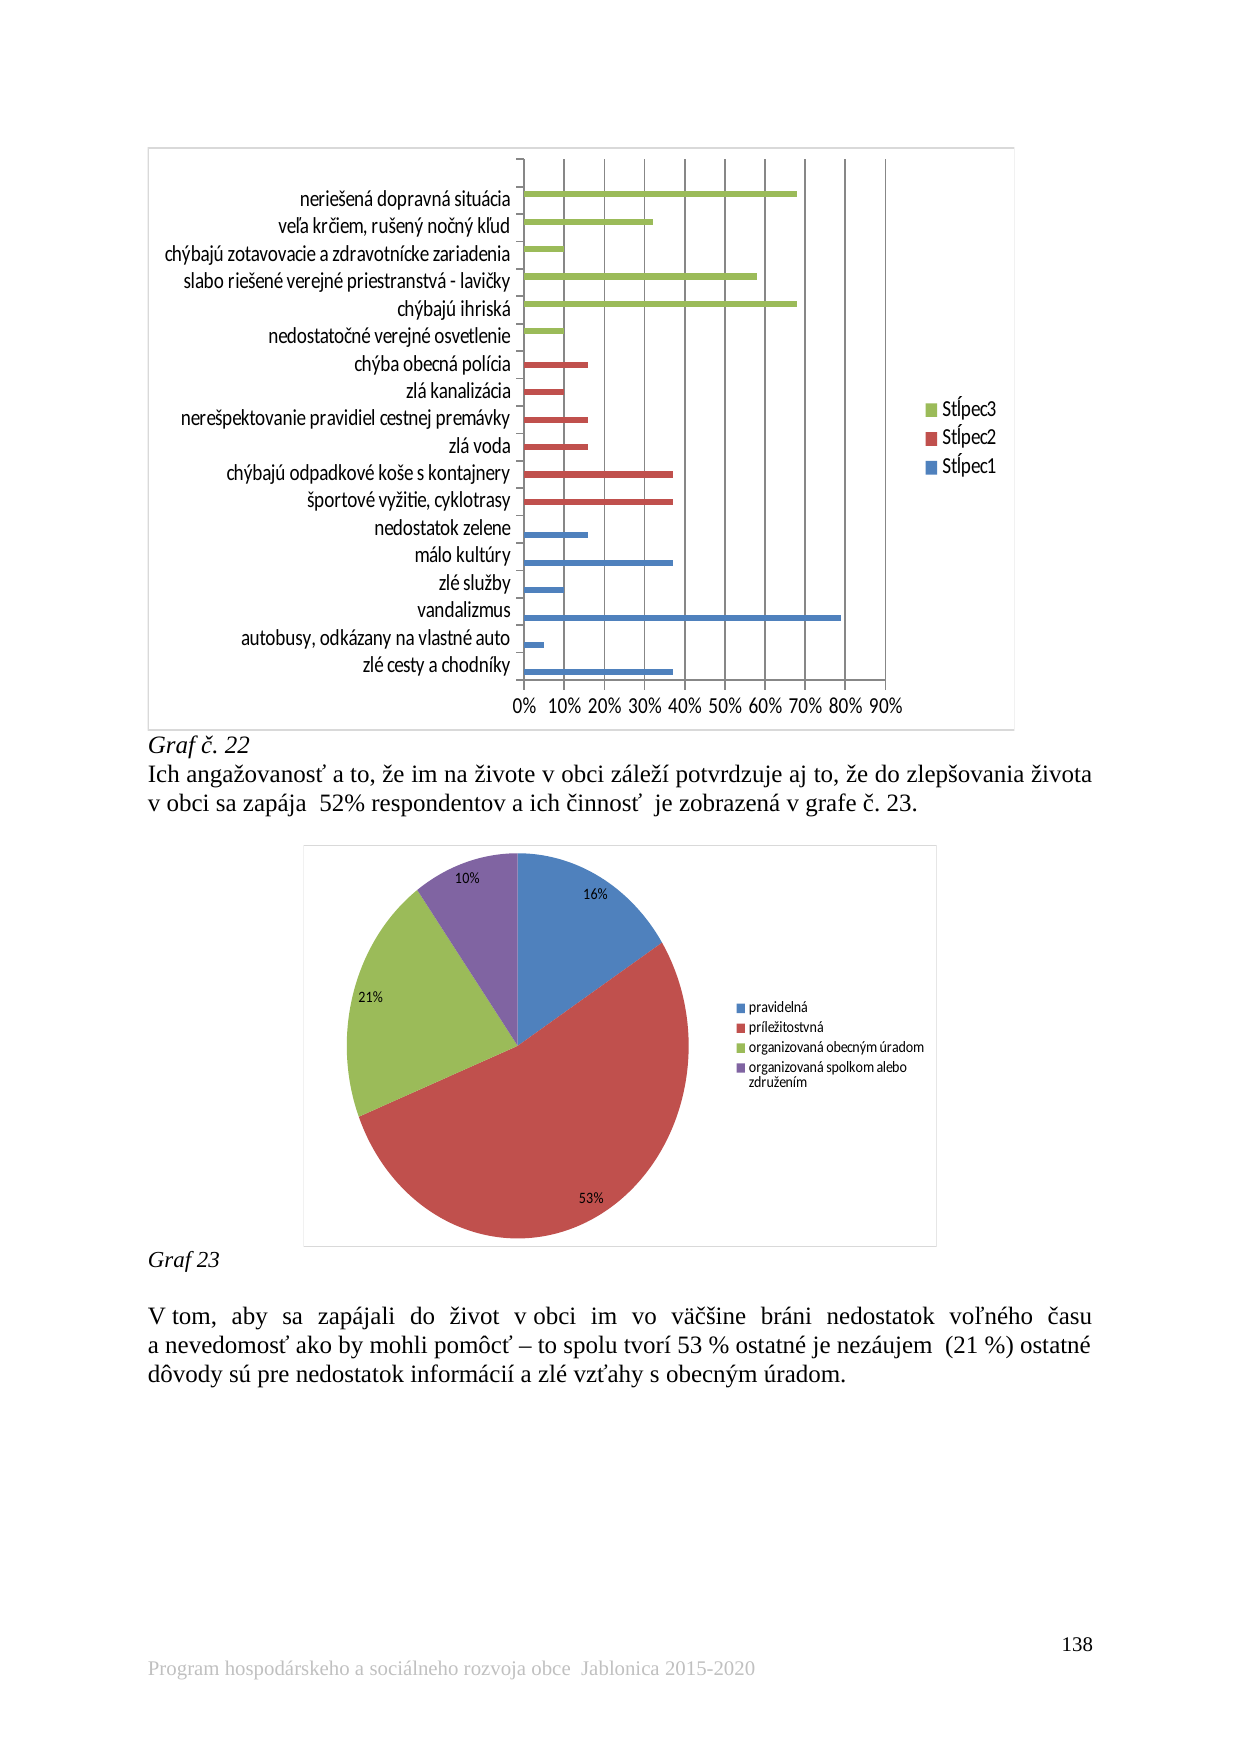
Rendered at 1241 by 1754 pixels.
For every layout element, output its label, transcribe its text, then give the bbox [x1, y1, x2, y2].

text Graf 23 [148, 1246, 1093, 1273]
text Graf č. 22 [148, 730, 1093, 759]
text Ich angažovanosť a to, že im na živote v obci záleží potvrdzuje aj to, že do zlepšovania života v obci sa zapája 52% respondentov a ich činnosť je zobrazená v grafe č. 23. [148, 759, 1093, 816]
text V tom, aby sa zapájali do život v obci im vo väčšine bráni nedostatok voľného času a nevedomosť ako by mohli pomôcť – to spolu tvorí 53 % ostatné je nezáujem (21 %) ostatné dôvody sú pre nedostatok informácií a zlé vzťahy s obecným úradom. [148, 1301, 1093, 1388]
